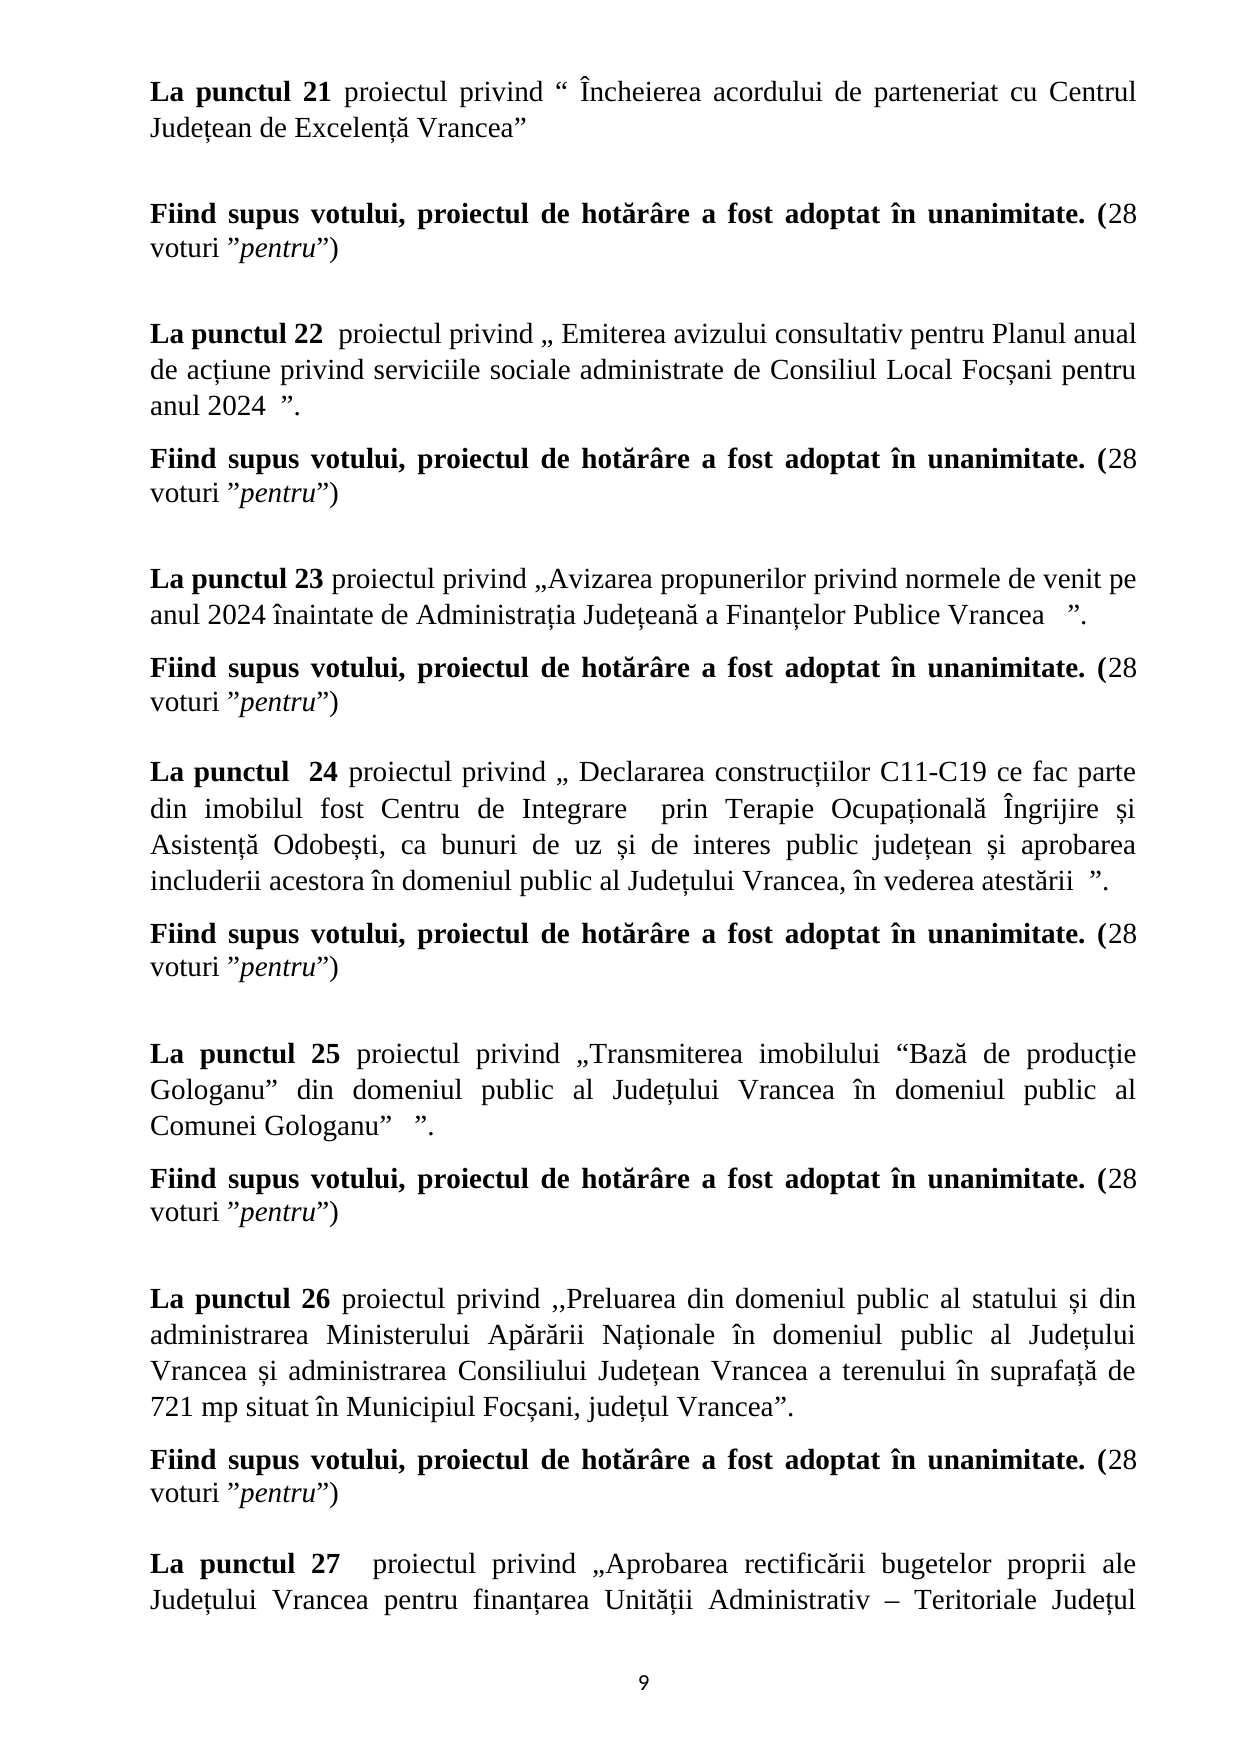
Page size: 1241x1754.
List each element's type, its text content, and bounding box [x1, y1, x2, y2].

text La punctul 26 proiectul privind ,,Preluarea din domeniul public al statului și din administrarea Ministerului Apărării Naționale în domeniul public al Județului Vrancea și administrarea Consiliului Județean Vrancea a terenului în suprafață de 721 mp situat în Municipiul Focșani, județul Vrancea”. [150, 1281, 1137, 1423]
text Fiind supus votului, proiectul de hotărâre a fost adoptat în unanimitate. (28 voturi ”pentru”) [150, 196, 1137, 263]
text Fiind supus votului, proiectul de hotărâre a fost adoptat în unanimitate. (28 voturi ”pentru”) [150, 441, 1137, 508]
text Fiind supus votului, proiectul de hotărâre a fost adoptat în unanimitate. (28 voturi ”pentru”) [150, 650, 1137, 717]
text La punctul 23 proiectul privind „Avizarea propunerilor privind normele de venit pe anul 2024 înaintate de Administrația Județeană a Finanțelor Publice Vrancea ”. [150, 561, 1137, 631]
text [150, 1546, 1137, 1616]
text Fiind supus votului, proiectul de hotărâre a fost adoptat în unanimitate. (28 voturi ”pentru”) [150, 1161, 1137, 1228]
text La punctul 24 proiectul privind „ Declararea construcțiilor C11-C19 ce fac parte din imobilul fost Centru de Integrare prin Terapie Ocupațională Îngrijire și Asistență Odobești, ca bunuri de uz și de interes public județean și aprobarea includerii acestora în domeniul public al Județului Vrancea, în vederea atestării ”. [150, 754, 1137, 897]
text Fiind supus votului, proiectul de hotărâre a fost adoptat în unanimitate. (28 voturi ”pentru”) [150, 916, 1137, 983]
text La punctul 25 proiectul privind „Transmiterea imobilului “Bază de producție Gologanu” din domeniul public al Județului Vrancea în domeniul public al Comunei Gologanu” ”. [150, 1036, 1137, 1142]
text La punctul 22 proiectul privind „ Emiterea avizului consultativ pentru Planul anual de acțiune privind serviciile sociale administrate de Consiliul Local Focșani pentru anul 2024 ”. [150, 316, 1137, 422]
text Fiind supus votului, proiectul de hotărâre a fost adoptat în unanimitate. (28 voturi ”pentru”) [150, 1442, 1137, 1509]
text La punctul 21 proiectul privind “ Încheierea acordului de parteneriat cu Centrul Județean de Excelență Vrancea” [150, 74, 1137, 143]
